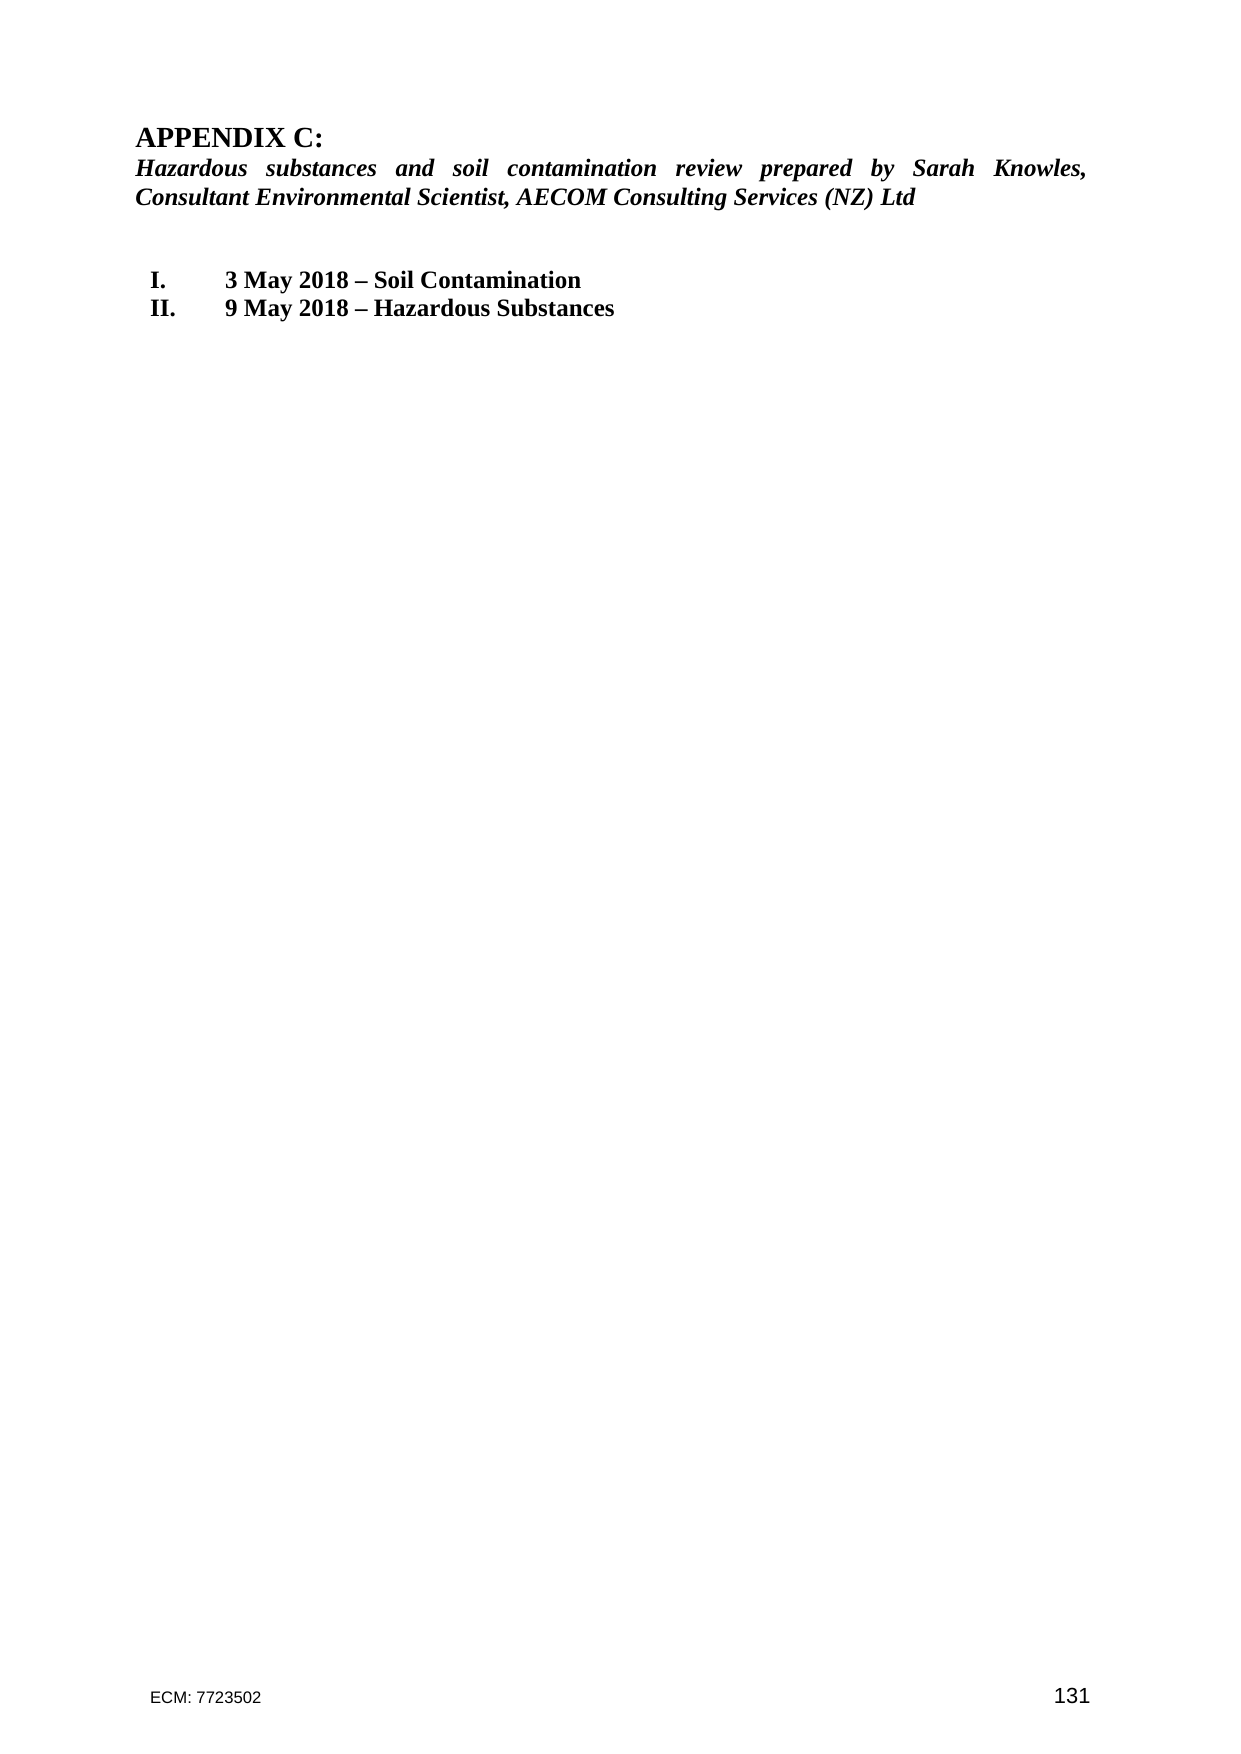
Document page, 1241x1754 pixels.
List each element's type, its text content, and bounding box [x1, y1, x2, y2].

subtitle APPENDIX C: [135, 120, 1090, 153]
text I. 3 May 2018 – Soil Contamination [150, 265, 1090, 293]
text II. 9 May 2018 – Hazardous Substances [150, 293, 1090, 322]
subtitle Hazardous substances and soil contamination review prepared by Sarah Knowles, Consultant Environmental Scientist, AECOM Consulting Services (NZ) Ltd [135, 153, 1090, 211]
